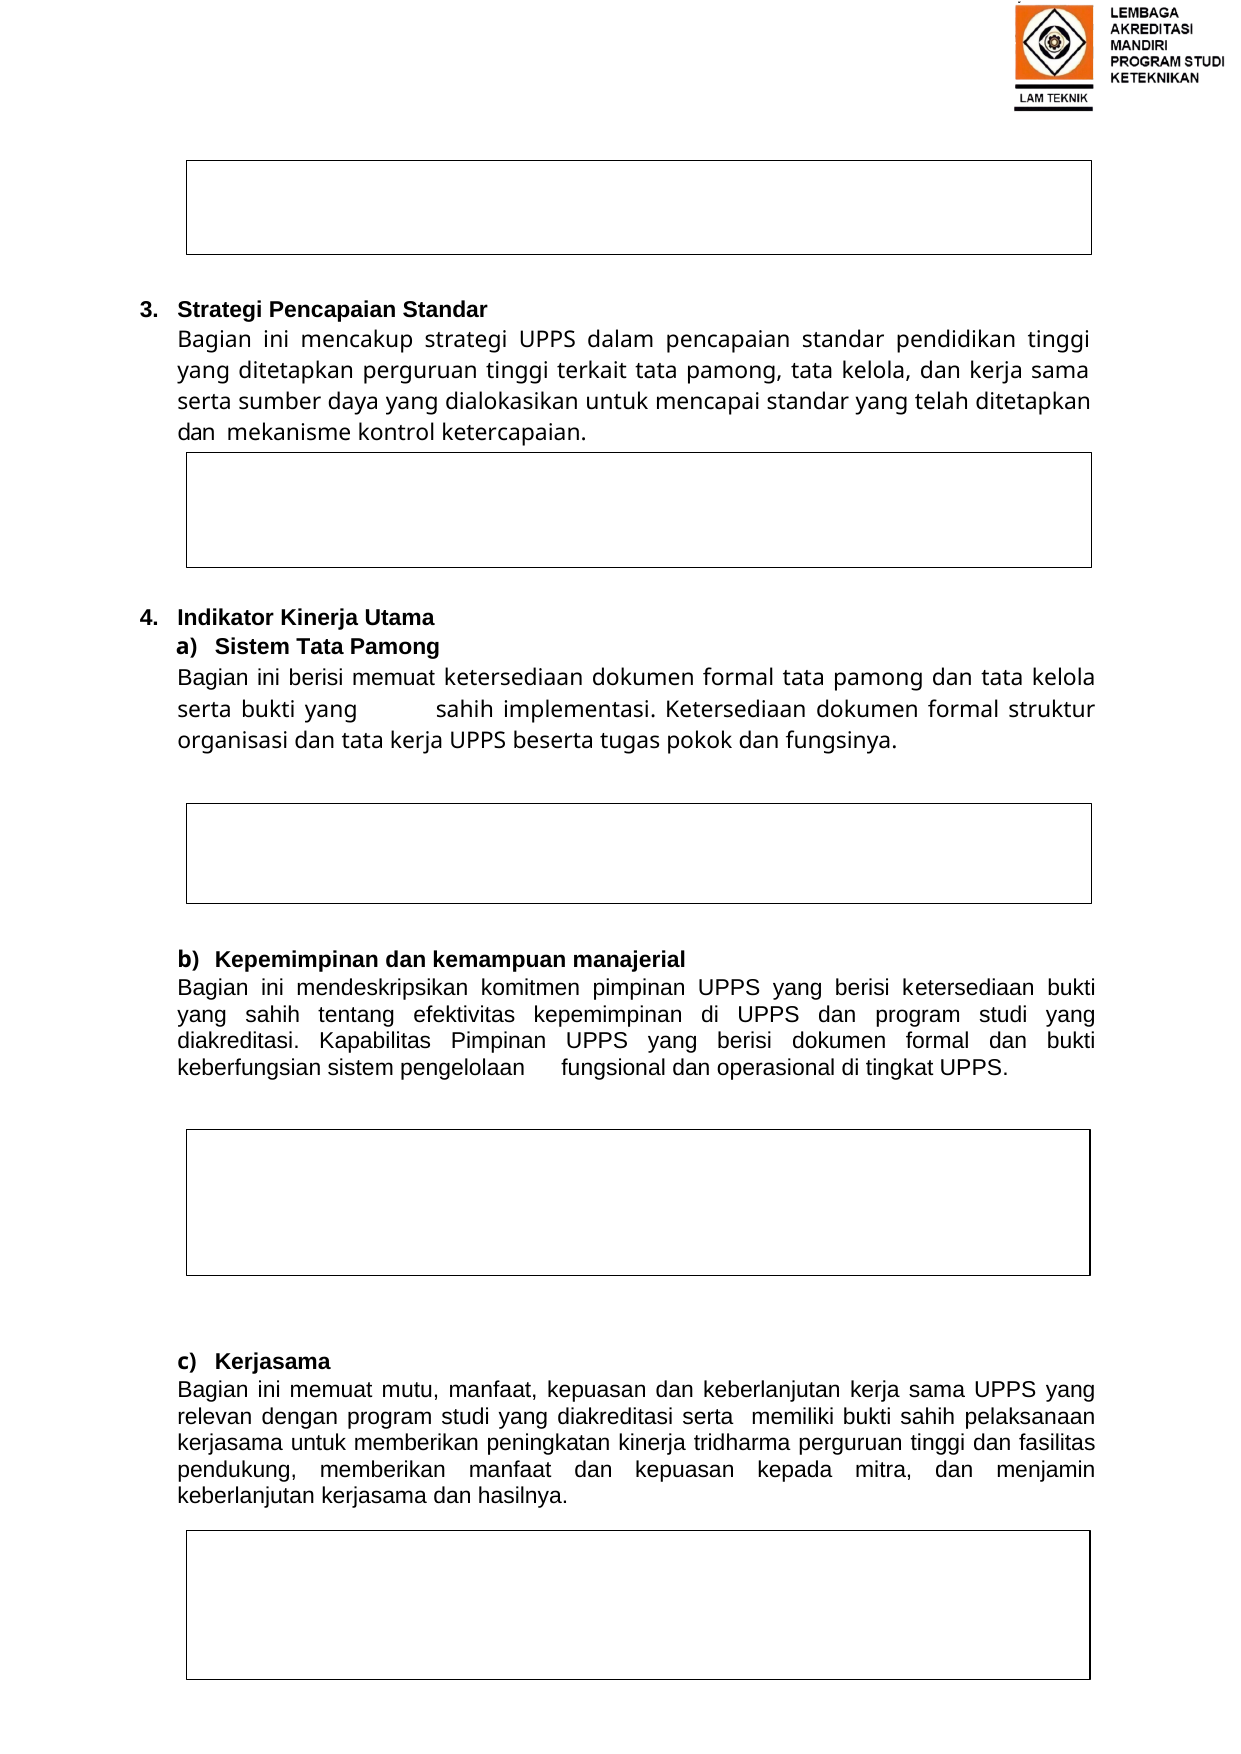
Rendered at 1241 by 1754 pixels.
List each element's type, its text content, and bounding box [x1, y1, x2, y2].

subtitle Bagian ini mendeskripsikan komitmen pimpinan UPPS yang berisi ketersediaan bukti yang sahih tentang efektivitas kepemimpinan di UPPS dan program studi yang diakreditasi. Kapabilitas Pimpinan UPPS yang berisi dokumen formal dan bukti keberfungsian sistem pengelolaan fungsional dan operasional di tingkat UPPS. [177, 974, 1095, 1080]
picture [1010, 1, 1236, 114]
subtitle Kepemimpinan dan kemampuan manajerial [177, 943, 1121, 974]
subtitle Kerjasama [177, 1345, 1121, 1376]
text Bagian ini mencakup strategi UPPS dalam pencapaian standar pendidikan tinggi yang ditetapkan perguruan tinggi terkait tata pamong, tata kelola, dan kerja sama serta sumber daya yang dialokasikan untuk mencapai standar yang telah ditetapkan dan mekanisme kontrol ketercapaian. [177, 322, 1091, 447]
subtitle Indikator Kinerja Utama [139, 603, 511, 630]
list Sistem Tata Pamong [176, 630, 517, 661]
text Bagian ini berisi memuat ketersediaan dokumen formal tata pamong dan tata kelola serta bukti yang sahih implementasi. Ketersediaan dokumen formal struktur organisasi dan tata kerja UPPS beserta tugas pokok dan fungsinya. [177, 661, 1095, 755]
subtitle Bagian ini memuat mutu, manfaat, kepuasan dan keberlanjutan kerja sama UPPS yang relevan dengan program studi yang diakreditasi serta memiliki bukti sahih pelaksanaan kerjasama untuk memberikan peningkatan kinerja tridharma perguruan tinggi dan fasilitas pendukung, memberikan manfaat dan kepuasan kepada mitra, dan menjamin keberlanjutan kerjasama dan hasilnya. [177, 1376, 1095, 1508]
subtitle Strategi Pencapaian Standar [139, 296, 1121, 322]
